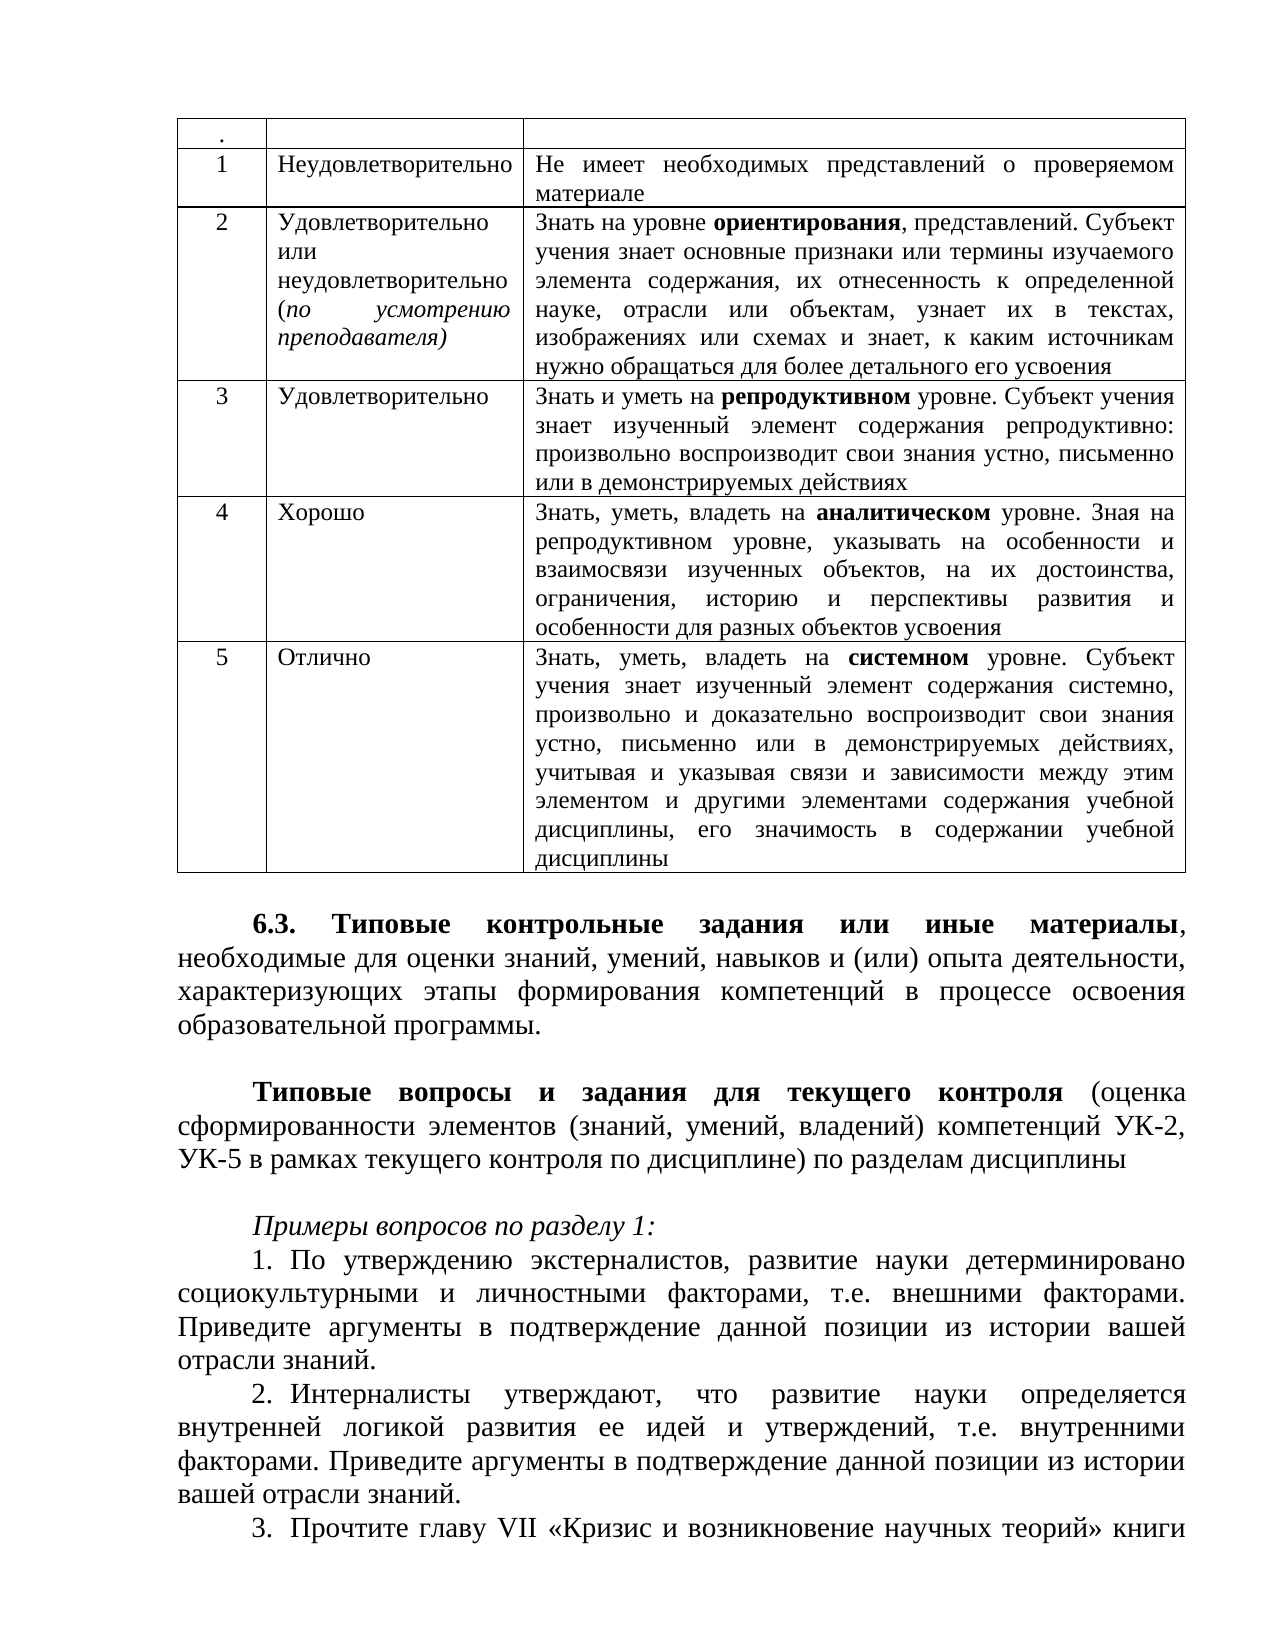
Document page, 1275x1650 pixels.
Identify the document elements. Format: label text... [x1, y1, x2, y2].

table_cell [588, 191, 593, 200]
text Типовые вопросы и задания для текущего контроля (оценка сформированности элементов (знаний, умений, владений) компетенций УК-2, УК-5 в рамках текущего контроля по дисциплине) по разделам дисциплины [177, 1074, 1186, 1175]
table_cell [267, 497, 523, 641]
list Интерналисты утверждают, что развитие науки определяется внутренней логикой развития ее идей и утверждений, т.е. внутренними факторами. Приведите аргументы в подтверждение данной позиции из истории вашей отрасли знаний. [177, 1376, 1186, 1510]
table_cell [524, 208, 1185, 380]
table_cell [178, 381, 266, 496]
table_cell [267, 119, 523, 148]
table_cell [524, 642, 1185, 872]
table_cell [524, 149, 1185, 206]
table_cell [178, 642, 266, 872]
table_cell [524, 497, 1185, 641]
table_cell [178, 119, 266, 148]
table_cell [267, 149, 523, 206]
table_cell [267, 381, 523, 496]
text 6.3. Типовые контрольные задания или иные материалы, необходимые для оценки знаний, умений, навыков и (или) опыта деятельности, характеризующих этапы формирования компетенций в процессе освоения образовательной программы. [177, 906, 1186, 1041]
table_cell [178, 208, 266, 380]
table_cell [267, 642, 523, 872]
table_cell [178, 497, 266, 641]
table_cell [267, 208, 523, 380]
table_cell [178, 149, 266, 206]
text Примеры вопросов по разделу 1: [177, 1208, 1186, 1242]
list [177, 1510, 1186, 1544]
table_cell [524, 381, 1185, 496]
list По утверждению экстерналистов, развитие науки детерминировано социокультурными и личностными факторами, т.е. внешними факторами. Приведите аргументы в подтверждение данной позиции из истории вашей отрасли знаний. [177, 1242, 1186, 1376]
